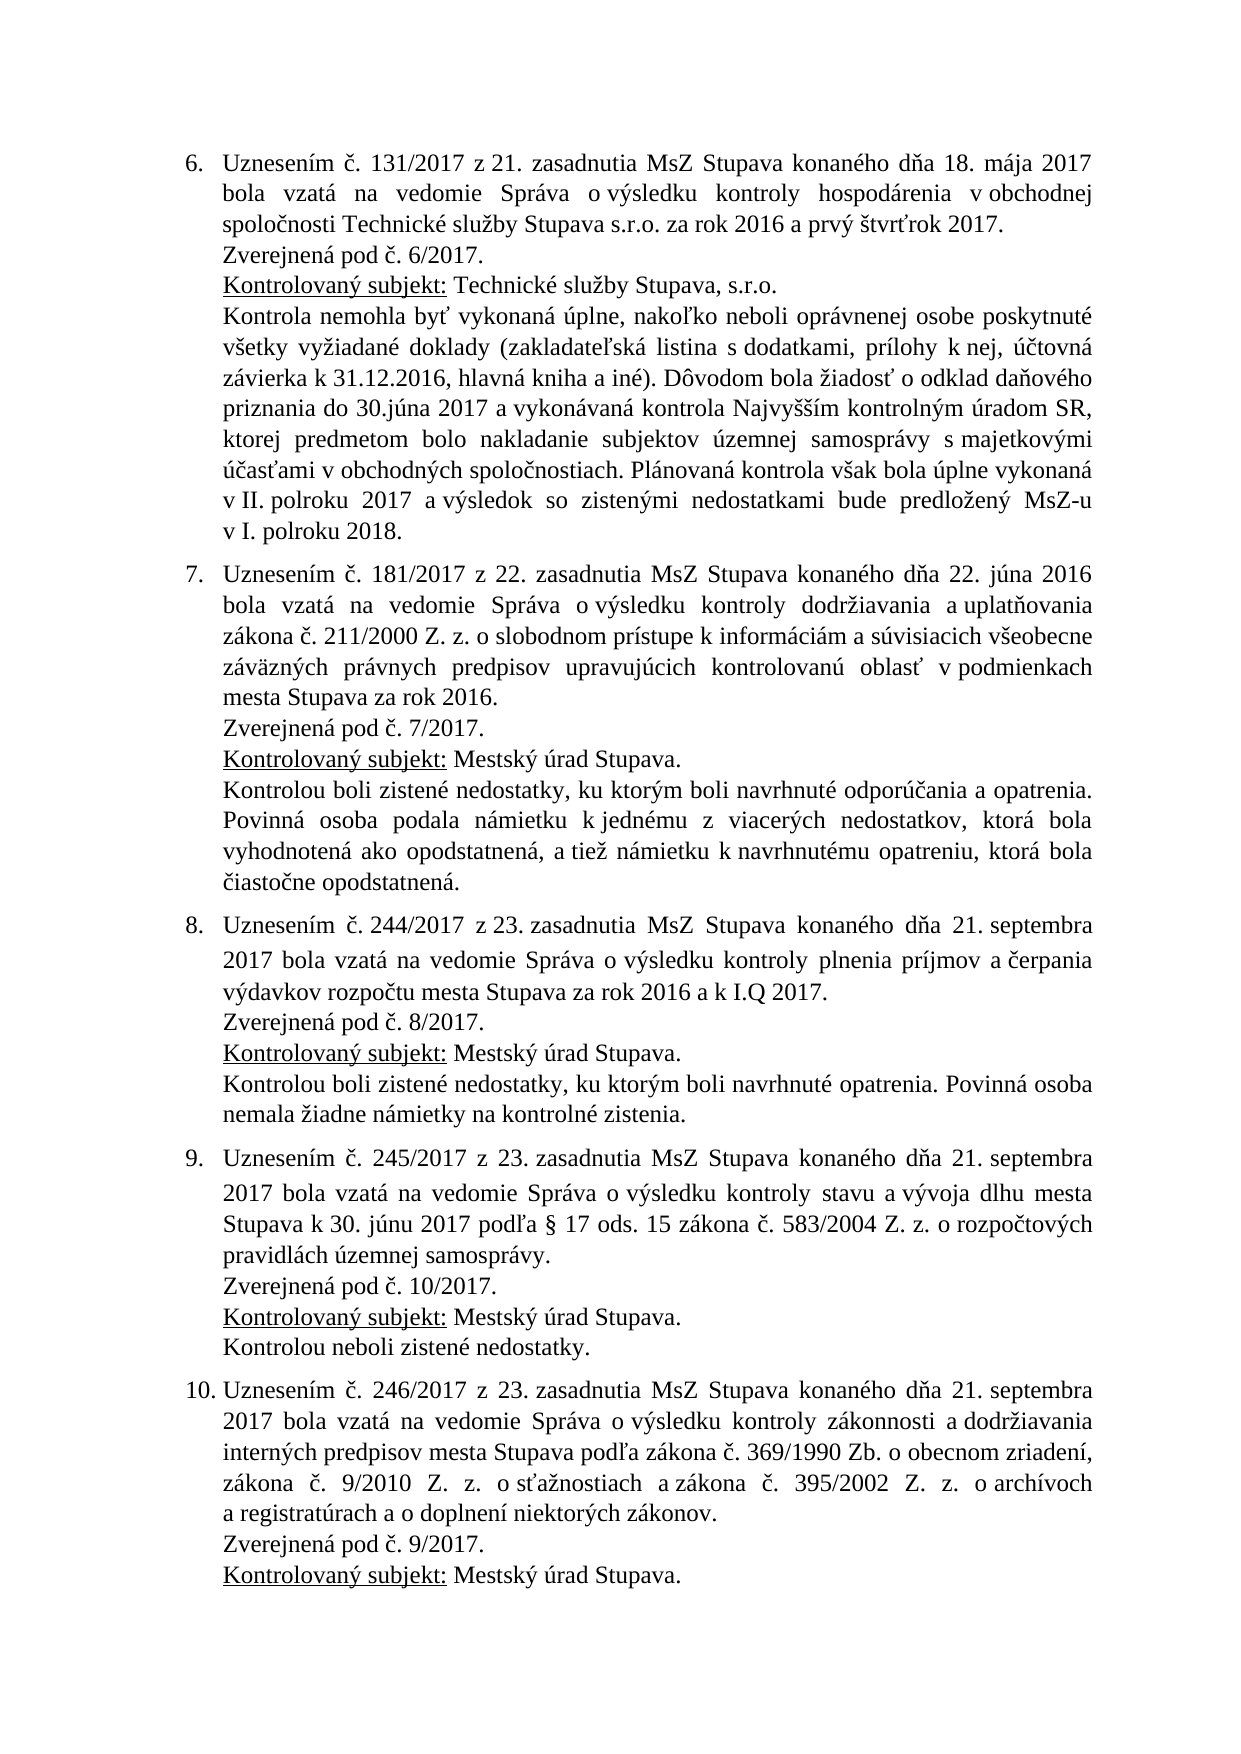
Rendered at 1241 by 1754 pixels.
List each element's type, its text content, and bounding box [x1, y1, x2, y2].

list Kontrolovaný subjekt: Mestský úrad Stupava. [223, 1038, 1093, 1067]
list Kontrolovaný subjekt: Mestský úrad Stupava. [223, 744, 1093, 773]
list Uznesením č. 244/2017 z 23. zasadnutia MsZ Stupava konaného dňa 21. septembra 2017 bola vzatá na vedomie Správa o výsledku kontroly plnenia príjmov a čerpania výdavkov rozpočtu mesta Stupava za rok 2016 a k I.Q 2017. [185, 910, 1093, 1005]
list Zverejnená pod č. 10/2017. [223, 1271, 1093, 1299]
list Kontrolou boli zistené nedostatky, ku ktorým boli navrhnuté odporúčania a opatrenia. Povinná osoba podala námietku k jednému z viacerých nedostatkov, ktorá bola vyhodnotená ako opodstatnená, a tiež námietku k navrhnutému opatreniu, ktorá bola čiastočne opodstatnená. [223, 775, 1093, 896]
list Kontrolovaný subjekt: Mestský úrad Stupava. [223, 1560, 1093, 1589]
list Kontrolovaný subjekt: Mestský úrad Stupava. [223, 1302, 1093, 1330]
list Zverejnená pod č. 6/2017. [222, 240, 1093, 268]
list Uznesením č. 181/2017 z 22. zasadnutia MsZ Stupava konaného dňa 22. júna 2016 bola vzatá na vedomie Správa o výsledku kontroly dodržiavania a uplatňovania zákona č. 211/2000 Z. z. o slobodnom prístupe k informáciám a súvisiacich všeobecne záväzných právnych predpisov upravujúcich kontrolovanú oblasť v podmienkach mesta Stupava za rok 2016. [185, 559, 1093, 711]
list Kontrolou neboli zistené nedostatky. [223, 1332, 1093, 1361]
list Kontrola nemohla byť vykonaná úplne, nakoľko neboli oprávnenej osobe poskytnuté všetky vyžiadané doklady (zakladateľská listina s dodatkami, prílohy k nej, účtovná závierka k 31.12.2016, hlavná kniha a iné). Dôvodom bola žiadosť o odklad daňového priznania do 30.júna 2017 a vykonávaná kontrola Najvyšším kontrolným úradom SR, ktorej predmetom bolo nakladanie subjektov územnej samosprávy s majetkovými účasťami v obchodných spoločnostiach. Plánovaná kontrola však bola úplne vykonaná v II. polroku 2017 a výsledok so zistenými nedostatkami bude predložený MsZ-u v I. polroku 2018. [223, 301, 1093, 545]
list Zverejnená pod č. 9/2017. [223, 1529, 1093, 1558]
list Kontrolou boli zistené nedostatky, ku ktorým boli navrhnuté opatrenia. Povinná osoba nemala žiadne námietky na kontrolné zistenia. [223, 1069, 1093, 1128]
list Zverejnená pod č. 7/2017. [223, 713, 1093, 742]
list Uznesením č. 245/2017 z 23. zasadnutia MsZ Stupava konaného dňa 21. septembra 2017 bola vzatá na vedomie Správa o výsledku kontroly stavu a vývoja dlhu mesta Stupava k 30. júnu 2017 podľa § 17 ods. 15 zákona č. 583/2004 Z. z. o rozpočtových pravidlách územnej samosprávy. [185, 1143, 1093, 1269]
list Zverejnená pod č. 8/2017. [223, 1007, 1093, 1036]
list Uznesením č. 131/2017 z 21. zasadnutia MsZ Stupava konaného dňa 18. mája 2017 bola vzatá na vedomie Správa o výsledku kontroly hospodárenia v obchodnej spoločnosti Technické služby Stupava s.r.o. za rok 2016 a prvý štvrťrok 2017. [185, 148, 1093, 238]
list Uznesením č. 246/2017 z 23. zasadnutia MsZ Stupava konaného dňa 21. septembra 2017 bola vzatá na vedomie Správa o výsledku kontroly zákonnosti a dodržiavania interných predpisov mesta Stupava podľa zákona č. 369/1990 Zb. o obecnom zriadení, zákona č. 9/2010 Z. z. o sťažnostiach a zákona č. 395/2002 Z. z. o archívoch a registratúrach a o doplnení niektorých zákonov. [185, 1376, 1093, 1527]
list Kontrolovaný subjekt: Technické služby Stupava, s.r.o. [223, 271, 1093, 299]
